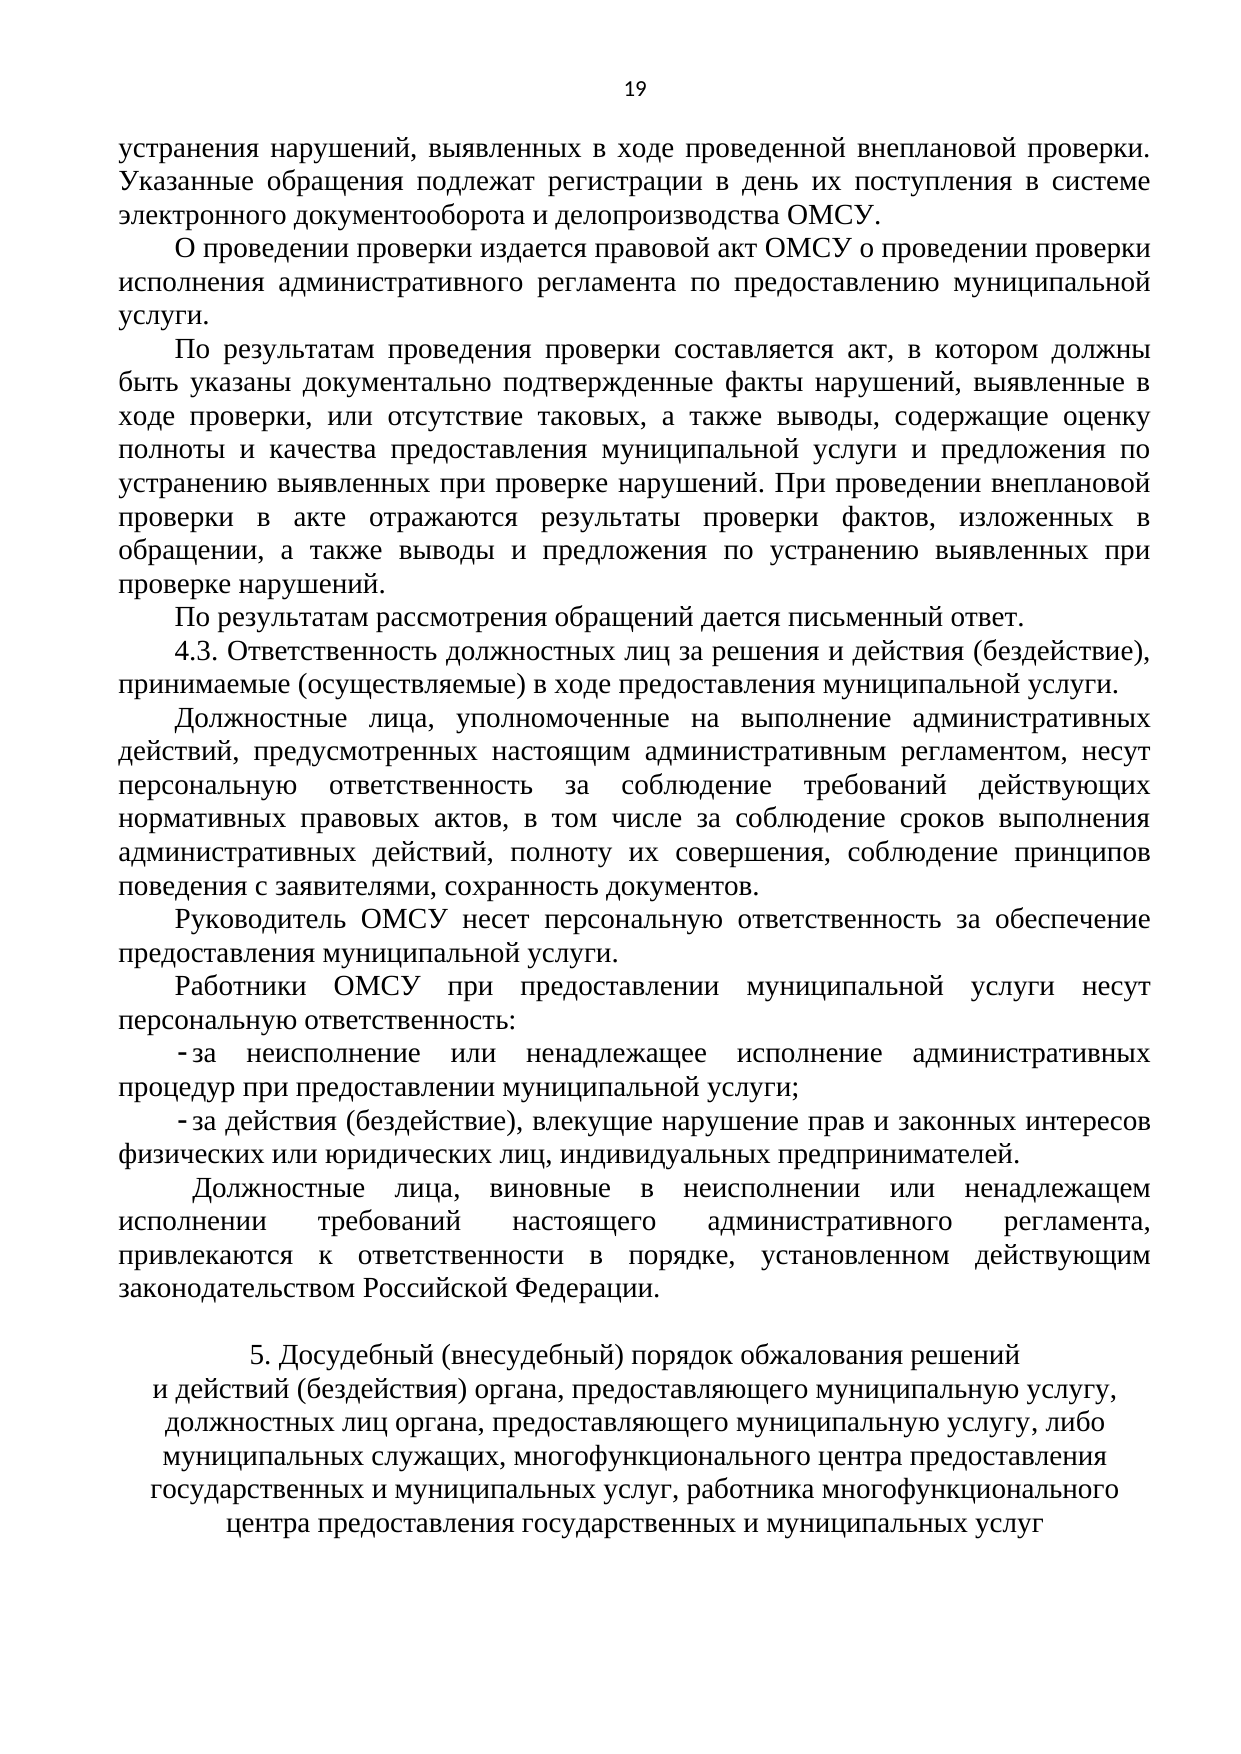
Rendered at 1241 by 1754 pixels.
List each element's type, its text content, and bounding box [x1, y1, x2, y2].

text 4.3. Ответственность должностных лиц за решения и действия (бездействие), принимаемые (осуществляемые) в ходе предоставления муниципальной услуги. [118, 633, 1152, 700]
text Работники ОМСУ при предоставлении муниципальной услуги несут персональную ответственность: [118, 968, 1152, 1035]
list за неисполнение или ненадлежащее исполнение административных процедур при предоставлении муниципальной услуги; [118, 1035, 1152, 1103]
list за действия (бездействие), влекущие нарушение прав и законных интересов физических или юридических лиц, индивидуальных предпринимателей. [118, 1103, 1152, 1170]
text и действий (бездействия) органа, предоставляющего муниципальную услугу, должностных лиц органа, предоставляющего муниципальную услугу, либо муниципальных служащих, многофункционального центра предоставления государственных и муниципальных услуг, работника многофункционального центра предоставления государственных и муниципальных услуг [118, 1371, 1152, 1539]
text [118, 130, 1152, 230]
text О проведении проверки издается правовой акт ОМСУ о проведении проверки исполнения административного регламента по предоставлению муниципальной услуги. [118, 230, 1152, 331]
text По результатам рассмотрения обращений дается письменный ответ. [118, 599, 1152, 633]
text Должностные лица, уполномоченные на выполнение административных действий, предусмотренных настоящим административным регламентом, несут персональную ответственность за соблюдение требований действующих нормативных правовых актов, в том числе за соблюдение сроков выполнения административных действий, полноту их совершения, соблюдение принципов поведения с заявителями, сохранность документов. [118, 700, 1152, 901]
text По результатам проведения проверки составляется акт, в котором должны быть указаны документально подтвержденные факты нарушений, выявленные в ходе проверки, или отсутствие таковых, а также выводы, содержащие оценку полноты и качества предоставления муниципальной услуги и предложения по устранению выявленных при проверке нарушений. При проведении внеплановой проверки в акте отражаются результаты проверки фактов, изложенных в обращении, а также выводы и предложения по устранению выявленных при проверке нарушений. [118, 331, 1152, 599]
text Должностные лица, виновные в неисполнении или ненадлежащем исполнении требований настоящего административного регламента, привлекаются к ответственности в порядке, установленном действующим законодательством Российской Федерации. [118, 1170, 1152, 1304]
text Руководитель ОМСУ несет персональную ответственность за обеспечение предоставления муниципальной услуги. [118, 901, 1152, 968]
text 5. Досудебный (внесудебный) порядок обжалования решений [118, 1337, 1152, 1371]
